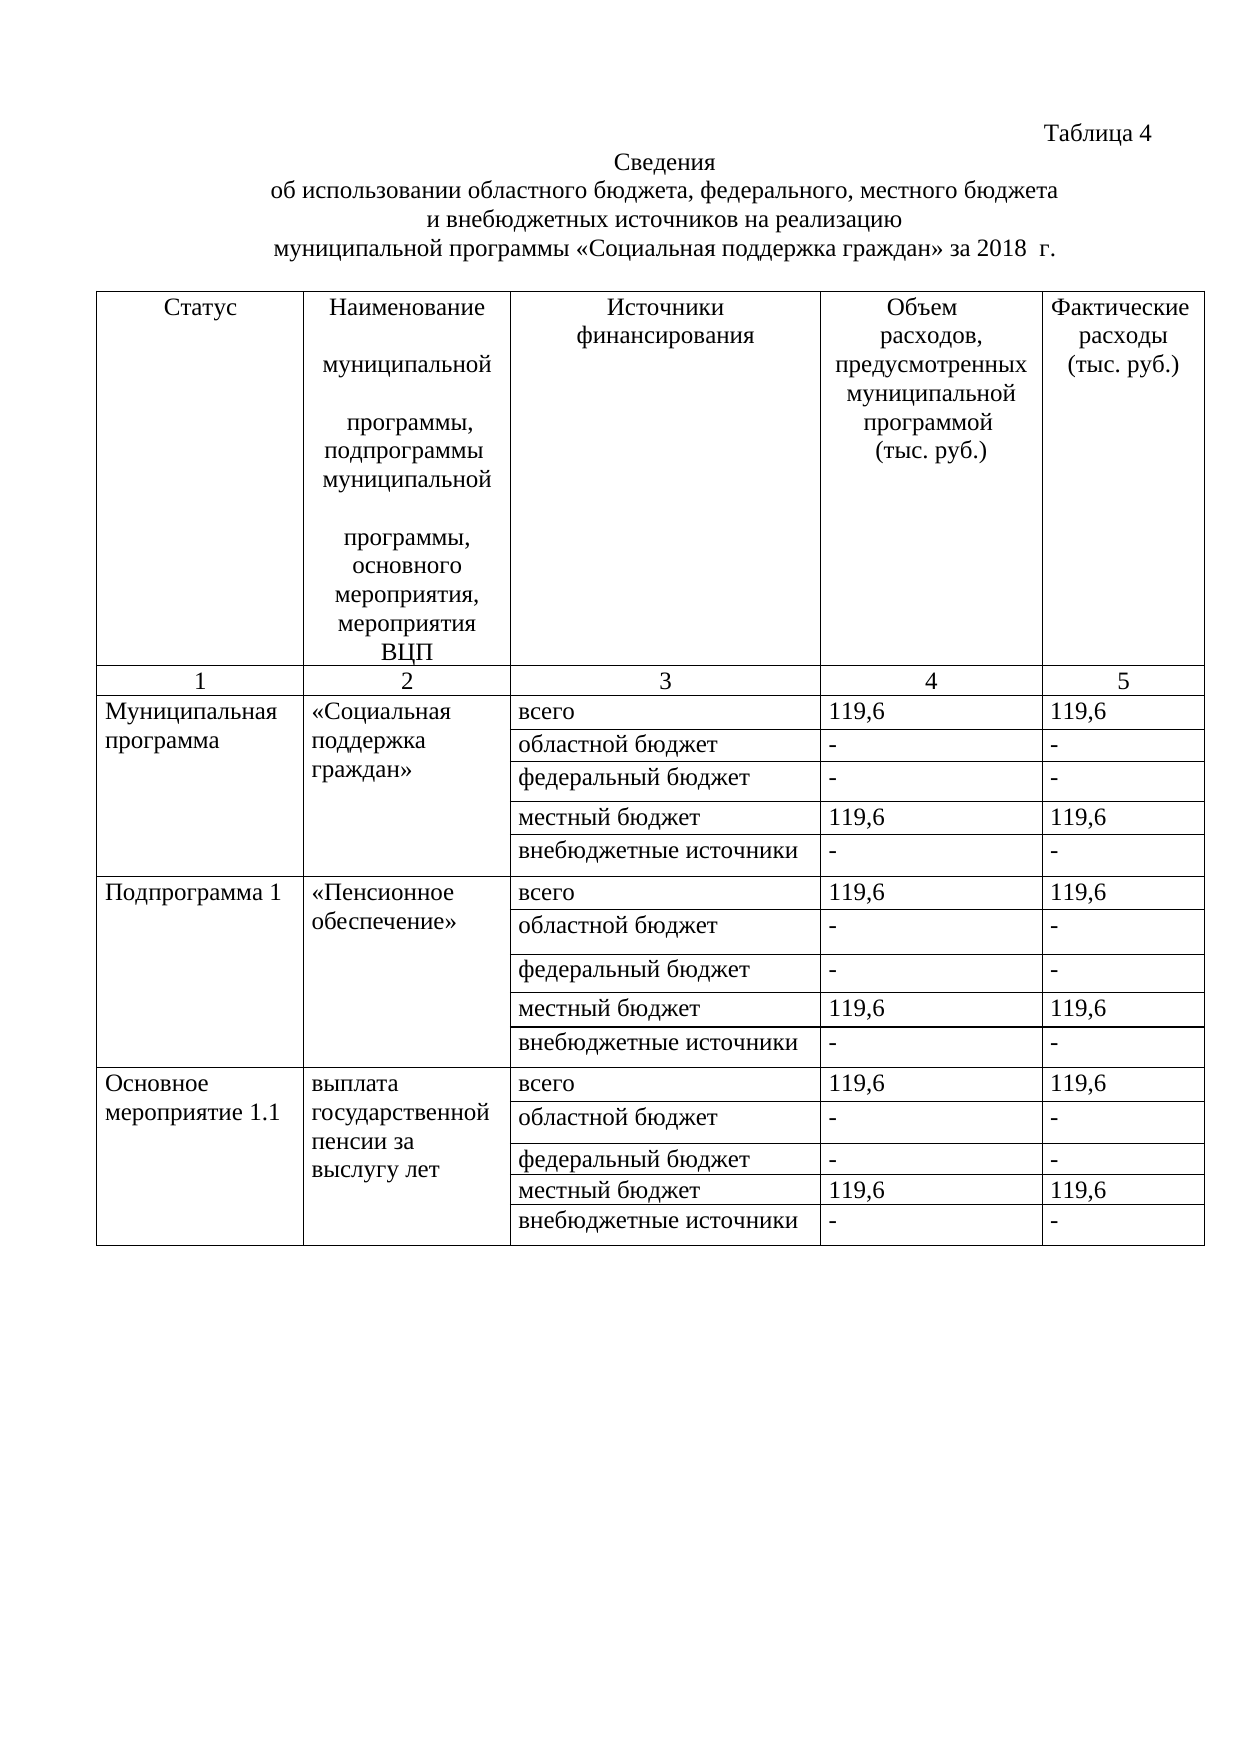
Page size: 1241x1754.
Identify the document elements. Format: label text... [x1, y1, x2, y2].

table_cell Муниципальная программа [97, 696, 303, 876]
table_cell 119,6 [821, 696, 1042, 728]
table_cell - [1043, 762, 1204, 801]
table_cell всего [511, 1068, 820, 1101]
table_cell - [1043, 1144, 1204, 1174]
table_cell «Социальная поддержка граждан» [304, 696, 510, 876]
table_cell Подпрограмма 1 [97, 877, 303, 1067]
table_cell - [821, 835, 1042, 876]
table_cell внебюджетные источники [511, 1028, 820, 1067]
table_cell 1 [97, 666, 303, 695]
table_cell 119,6 [821, 993, 1042, 1026]
table_cell местный бюджет [511, 802, 820, 834]
table_cell выплата государственной пенсии за выслугу лет [304, 1068, 510, 1245]
table_header Источники финансирования [511, 292, 820, 665]
table_cell - [821, 1102, 1042, 1143]
table_cell - [821, 1144, 1042, 1174]
table_cell всего [511, 877, 820, 909]
table_cell 3 [511, 666, 820, 695]
table_cell 119,6 [1043, 993, 1204, 1026]
table_cell 119,6 [821, 877, 1042, 909]
table_cell федеральный бюджет [511, 955, 820, 992]
table_cell 4 [821, 666, 1042, 695]
table_cell 2 [304, 666, 510, 695]
table_cell 119,6 [1043, 696, 1204, 728]
text и внебюджетных источников на реализацию [177, 204, 1152, 233]
table_header Статус [97, 292, 303, 665]
table_cell всего [511, 696, 820, 728]
table_cell - [821, 910, 1042, 953]
table_cell - [1043, 955, 1204, 992]
table_cell 119,6 [1043, 877, 1204, 909]
text муниципальной программы «Социальная поддержка граждан» за 2018 г. [177, 233, 1152, 262]
table_cell 119,6 [1043, 1175, 1204, 1204]
table_cell 119,6 [1043, 802, 1204, 834]
table_cell - [1043, 1102, 1204, 1143]
text об использовании областного бюджета, федерального, местного бюджета [177, 176, 1152, 204]
table_cell Основное мероприятие 1.1 [97, 1068, 303, 1245]
table_header Наименование муниципальной программы, подпрограммы муниципальной программы, основного мероприятия, мероприятия ВЦП [304, 292, 510, 665]
table_cell федеральный бюджет [511, 1144, 820, 1174]
table_cell - [1043, 835, 1204, 876]
table_cell - [1043, 1205, 1204, 1245]
text Сведения [177, 147, 1152, 176]
text Таблица 4 [177, 118, 1152, 147]
table_cell 119,6 [1043, 1068, 1204, 1101]
table_cell внебюджетные источники [511, 835, 820, 876]
table_cell 119,6 [821, 1068, 1042, 1101]
table_cell - [821, 1028, 1042, 1067]
table_cell - [1043, 1028, 1204, 1067]
table_cell местный бюджет [511, 993, 820, 1026]
table_cell - [1043, 730, 1204, 761]
table_cell - [821, 955, 1042, 992]
table_cell - [821, 762, 1042, 801]
table_cell 119,6 [821, 802, 1042, 834]
table_cell областной бюджет [511, 1102, 820, 1143]
table_cell областной бюджет [511, 730, 820, 761]
table_cell - [1043, 910, 1204, 953]
table_cell внебюджетные источники [511, 1205, 820, 1245]
table_cell 119,6 [821, 1175, 1042, 1204]
table_cell 5 [1043, 666, 1204, 695]
table_cell - [821, 1205, 1042, 1245]
table_cell областной бюджет [511, 910, 820, 953]
table_cell - [821, 730, 1042, 761]
table_cell «Пенсионное обеспечение» [304, 877, 510, 1067]
table_header Фактические расходы (тыс. руб.) [1043, 292, 1204, 665]
table_header Объем расходов, предусмотренных муниципальной программой (тыс. руб.) [821, 292, 1042, 665]
table_cell федеральный бюджет [511, 762, 820, 801]
table_cell местный бюджет [511, 1175, 820, 1204]
